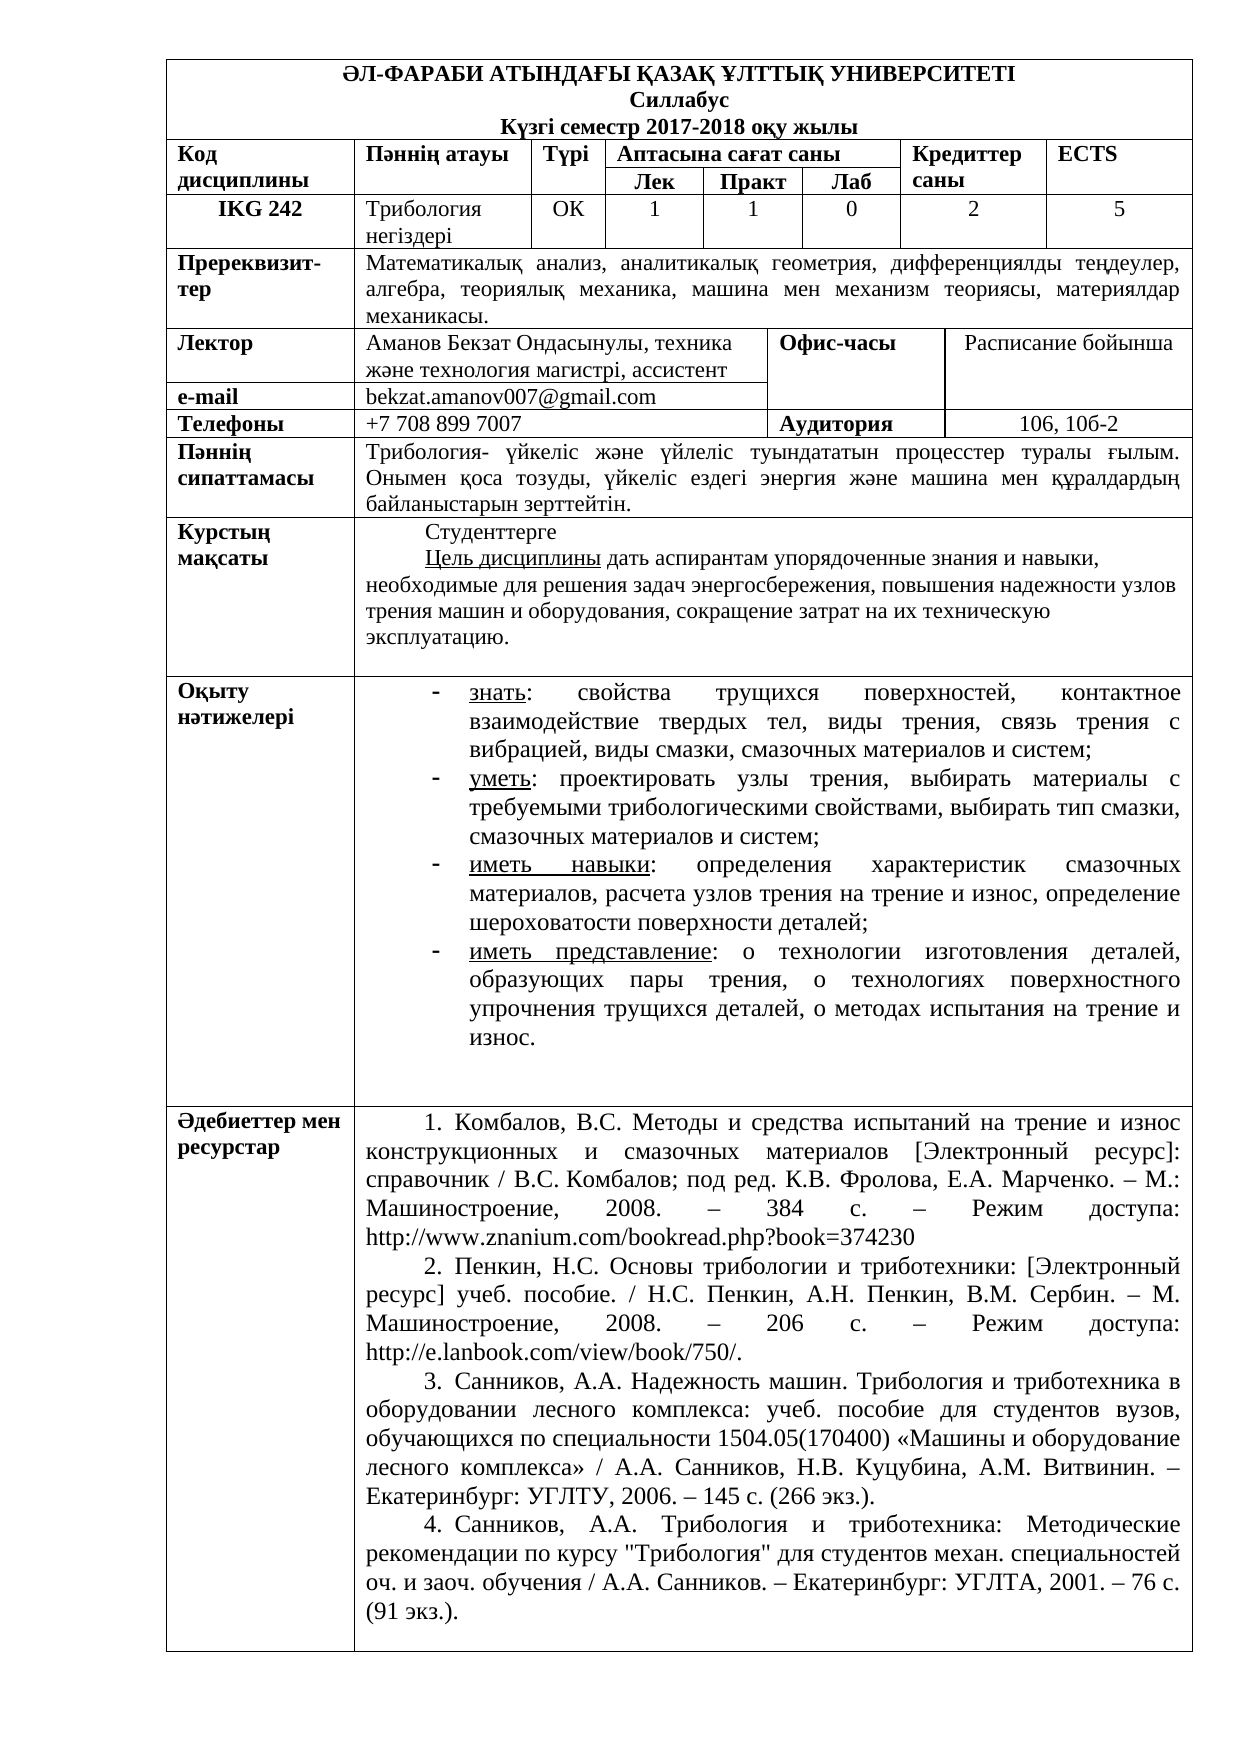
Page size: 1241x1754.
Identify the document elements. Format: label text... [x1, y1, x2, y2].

table_cell Код дисциплины [167, 140, 354, 194]
table_cell Пәннің атауы [355, 140, 531, 194]
table_cell Студенттерге Цель дисциплины дать аспирантам упорядоченные знания и навыки, необходимые для решения задач энергосбережения, повышения надежности узлов трения машин и оборудования, сокращение затрат на их техническую эксплуатацию. [355, 518, 1192, 676]
table_cell Трибология негіздері [355, 195, 531, 248]
table_cell Лектор [167, 329, 354, 382]
table_cell 1 [606, 195, 703, 248]
table_cell e-mail [167, 383, 354, 409]
table_cell Расписание бойынша [946, 329, 1192, 409]
table_cell 2 [901, 195, 1046, 248]
table_cell Курстың мақсаты [167, 518, 354, 676]
table_cell 0 [803, 195, 900, 248]
table_cell Оқыту нәтижелері [167, 677, 354, 1106]
table_cell Телефоны [167, 410, 354, 437]
table_cell 1 [704, 195, 802, 248]
table_cell ECTS [1047, 140, 1192, 194]
table_cell Пререквизит-тер [167, 249, 354, 328]
table_cell Әдебиеттер мен ресурстар [167, 1107, 354, 1651]
table_cell IKG 242 [167, 195, 354, 248]
table_cell Математикалық анализ, аналитикалық геометрия, дифференциялды теңдеулер, алгебра, теориялық механика, машина мен механизм теориясы, материялдар механикасы. [355, 249, 1192, 328]
table_cell 106, 10б-2 [946, 410, 1192, 437]
table_cell Пәннің сипаттамасы [167, 438, 354, 517]
table_cell Комбалов, В.С. Методы и средства испытаний на трение и износ конструкционных и смазочных материалов [Электронный ресурс]: справочник / В.С. Комбалов; под ред. К.В. Фролова, Е.А. Марченко. – М.: Машиностроение, 2008. – 384 с. – Режим доступа: http://www.znanium.com/bookread.php?book=374230 Пенкин, Н.С. Основы трибологии и триботехники: [Электронный ресурс] учеб. пособие. / Н.С. Пенкин, А.Н. Пенкин, В.М. Сербин. – М. Машиностроение, 2008. – 206 с. – Режим доступа: http://e.lanbook.com/view/book/750/. Санников, А.А. Надежность машин. Трибология и триботехника в оборудовании лесного комплекса: учеб. пособие для студентов вузов, обучающихся по специальности 1504.05(170400) «Машины и оборудование лесного комплекса» / А.А. Санников, Н.В. Куцубина, А.М. Витвинин. – Екатеринбург: УГЛТУ, 2006. – 145 с. (266 экз.). Санников, А.А. Трибология и триботехника: Методические рекомендации по курсу "Трибология" для студентов механ. специальностей оч. и заоч. обучения / А.А. Санников. – Екатеринбург: УГЛТА, 2001. – 76 с. (91 экз.). [355, 1107, 1192, 1651]
table_cell 5 [1047, 195, 1192, 248]
table_cell Практ [704, 168, 802, 194]
table_cell знать: свойства трущихся поверхностей, контактное взаимодействие твердых тел, виды трения, связь трения с вибрацией, виды смазки, смазочных материалов и систем; уметь: проектировать узлы трения, выбирать материалы с требуемыми трибологическими свойствами, выбирать тип смазки, смазочных материалов и систем; иметь навыки: определения характеристик смазочных материалов, расчета узлов трения на трение и износ, определение шероховатости поверхности деталей; иметь представление: о технологии изготовления деталей, образующих пары трения, о технологиях поверхностного упрочнения трущихся деталей, о методах испытания на трение и износ. [355, 677, 1192, 1106]
table_cell +7 708 899 7007 [355, 410, 767, 437]
table_cell Аудитория [768, 410, 944, 437]
table_cell Кредиттер саны [901, 140, 1046, 194]
table_cell Аптасына сағат саны [606, 140, 900, 167]
table_cell Түрі [532, 140, 605, 194]
table_header ӘЛ-ФАРАБИ АТЫНДАҒЫ ҚАЗАҚ ҰЛТТЫҚ УНИВЕРСИТЕТІ Силлабус Күзгі семестр 2017-2018 оқу жылы [167, 60, 1192, 139]
table_cell Лаб [803, 168, 900, 194]
table_cell Лек [606, 168, 703, 194]
table_cell ОК [532, 195, 605, 248]
table_cell bekzat.amanov007@gmail.com [355, 383, 767, 409]
table_cell Трибология- үйкеліс және үйлеліс туындататын процесстер туралы ғылым. Онымен қоса тозуды, үйкеліс ездегі энергия және машина мен құралдардың байланыстарын зерттейтін. [355, 438, 1192, 517]
table_cell Офис-часы [768, 329, 944, 409]
table_cell Аманов Бекзат Ондасынулы, техника және технология магистрі, ассистент [355, 329, 767, 382]
